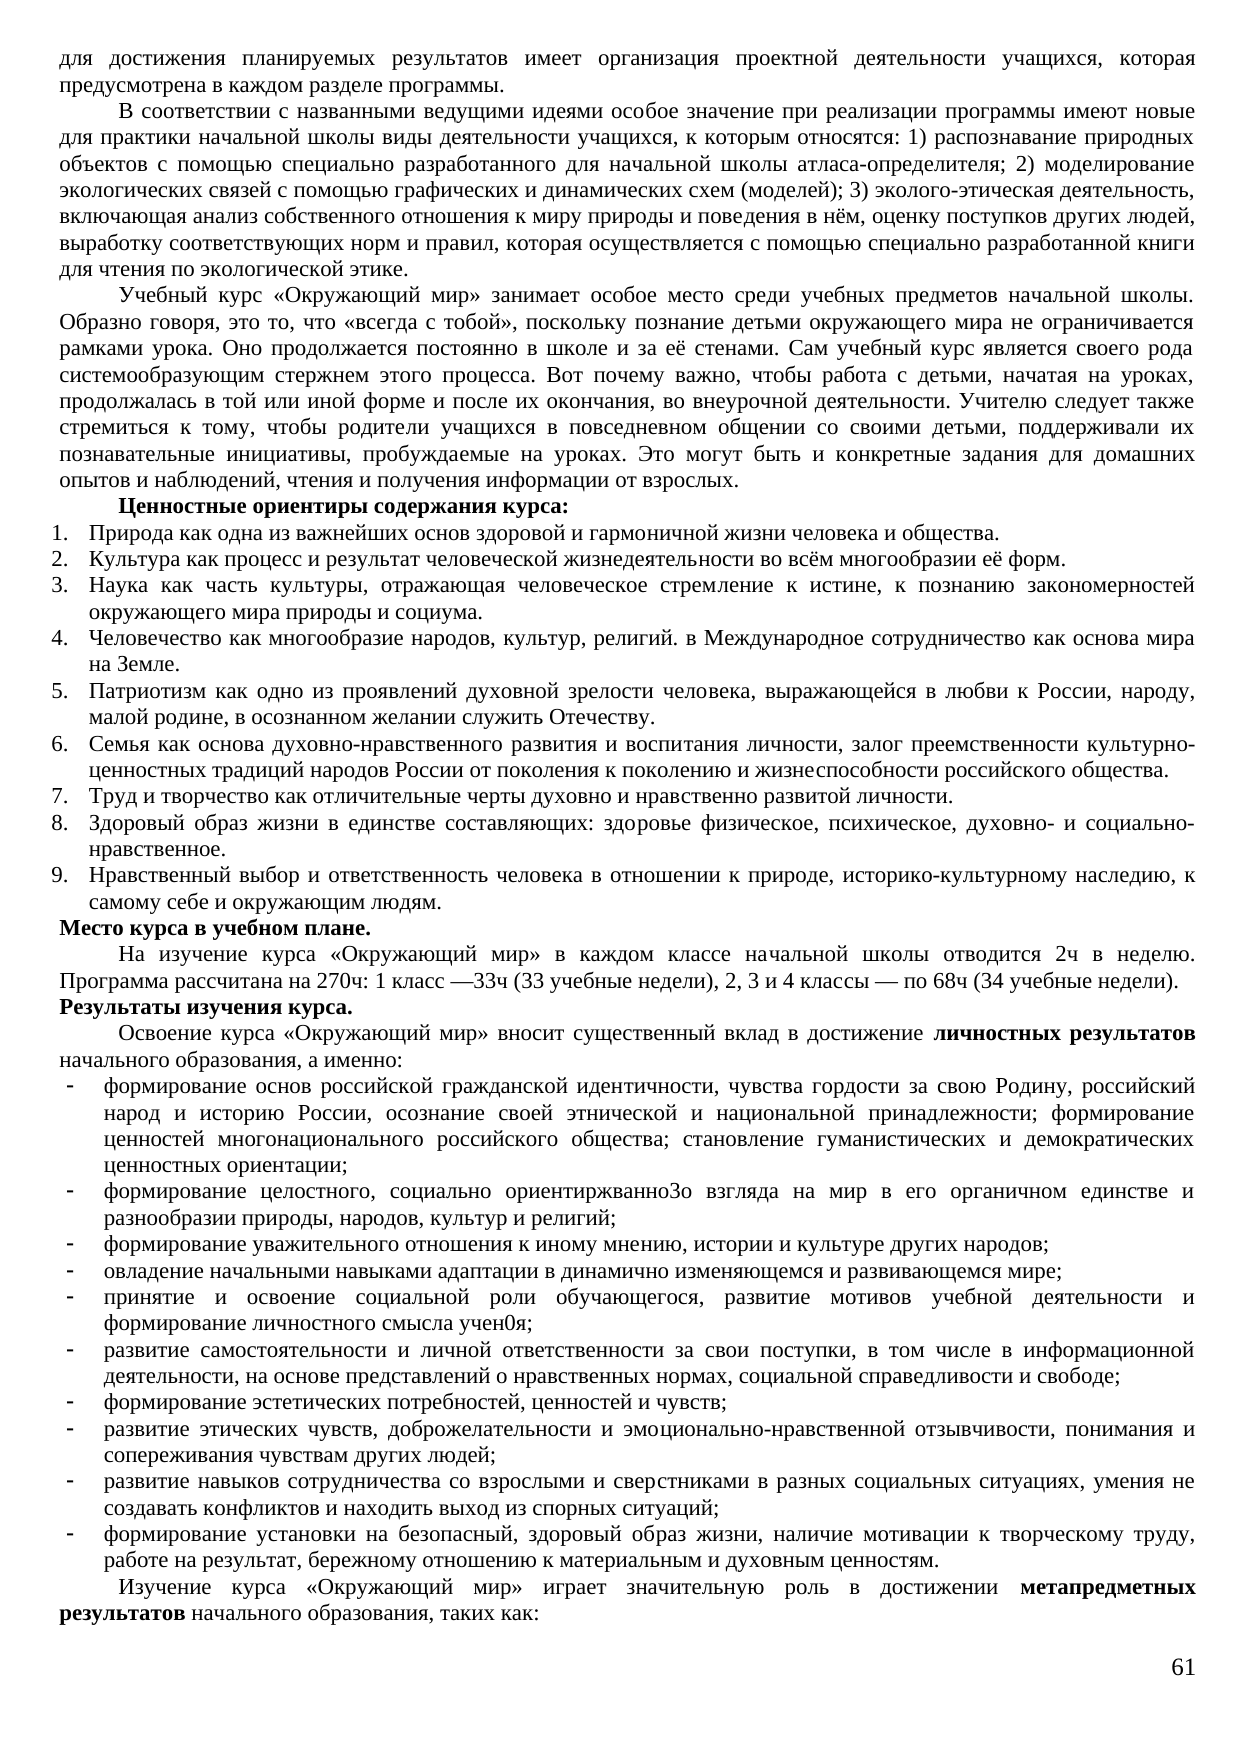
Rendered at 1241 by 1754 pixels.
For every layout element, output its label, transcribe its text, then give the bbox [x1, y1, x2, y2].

list Наука как часть культуры, отражающая человеческое стремление к истине, к познанию закономерностей окружающего мира природы и социума. [51, 571, 1196, 624]
text В соответствии с названными ведущими идеями особое значение при реализации программы имеют новые для практики начальной школы виды деятельности учащихся, к которым относятся: 1) распознавание природных объектов с помощью специально разработанного для начальной школы атласа-определителя; 2) моделирование экологических связей с помощью графических и динамических схем (моделей); 3) эколого-этическая деятельность, включающая анализ собственного отношения к миру природы и поведения в нём, оценку поступков других людей, выработку соответствующих норм и правил, которая осуществляется с помощью специально разработанной книги для чтения по экологической этике. [59, 97, 1196, 282]
list формирование эстетических потребностей, ценностей и чувств; [66, 1388, 1196, 1415]
text Учебный курс «Окружающий мир» занимает особое место среди учебных предметов начальной школы. Образно говоря, это то, что «всегда с тобой», поскольку познание детьми окружающего мира не ограничивается рамками урока. Оно продолжается постоянно в школе и за её стенами. Сам учебный курс является своего рода системообразующим стержнем этого процесса. Вот почему важно, чтобы работа с детьми, начатая на уроках, продолжалась в той или иной форме и после их окончания, во внеурочной деятельности. Учителю следует также стремиться к тому, чтобы родители учащихся в повседневном общении со своими детьми, поддерживали их познавательные инициативы, пробуждаемые на уроках. Это могут быть и конкретные задания для домашних опытов и наблюдений, чтения и получения информации от взрослых. [59, 282, 1196, 492]
list развитие самостоятельности и личной ответственности за свои поступки, в том числе в информационной деятельности, на основе представлений о нравственных нормах, социальной справедливости и свободе; [66, 1336, 1196, 1388]
list овладение начальными навыками адаптации в динамично изменяющемся и развивающемся мире; [66, 1257, 1196, 1283]
text На изучение курса «Окружающий мир» в каждом классе начальной школы отводится 2ч в неделю. Программа рассчитана на 270ч: 1 класс —33ч (33 учебные недели), 2, 3 и 4 классы — по 68ч (34 учебные недели). [59, 940, 1196, 993]
list развитие навыков сотрудничества со взрослыми и сверстниками в разных социальных ситуациях, умения не создавать конфликтов и находить выход из спорных ситуаций; [66, 1467, 1196, 1520]
list Человечество как многообразие народов, культур, религий. в Международное сотрудничество как основа мира на Земле. [51, 624, 1196, 677]
list Здоровый образ жизни в единстве составляющих: здоровье физическое, психическое, духовно- и социально-нравственное. [51, 809, 1196, 861]
list развитие этических чувств, доброжелательности и эмоционально-нравственной отзывчивости, понимания и сопереживания чувствам других людей; [66, 1415, 1196, 1467]
list Семья как основа духовно-нравственного развития и воспитания личности, залог преемственности культурно-ценностных традиций народов России от поколения к поколению и жизнеспособности российского общества. [51, 729, 1196, 782]
list Природа как одна из важнейших основ здоровой и гармоничной жизни человека и общества. [51, 519, 1196, 545]
list Патриотизм как одно из проявлений духовной зрелости человека, выражающейся в любви к России, народу, малой родине, в осознанном желании служить Отечеству. [51, 677, 1196, 729]
text Результаты изучения курса. [59, 993, 1196, 1019]
list формирование установки на безопасный, здоровый образ жизни, наличие мотивации к творческому труду, работе на результат, бережному отношению к материальным и духовным ценностям. [66, 1520, 1196, 1573]
list формирование основ российской гражданской идентичности, чувства гордости за свою Родину, российский народ и историю России, осознание своей этнической и национальной принадлежности; формирование ценностей многонационального российского общества; становление гуманистических и демократических ценностных ориентации; [66, 1072, 1196, 1178]
text Изучение курса «Окружающий мир» играет значительную роль в достижении метапредметных результатов начального образования, таких как: [59, 1573, 1196, 1626]
list Нравственный выбор и ответственность человека в отношении к природе, историко-культурному наследию, к самому себе и окружающим людям. [51, 861, 1196, 914]
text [59, 44, 1196, 97]
list Культура как процесс и результат человеческой жизнедеятельности во всём многообразии её форм. [51, 545, 1196, 571]
list формирование уважительного отношения к иному мнению, истории и культуре других народов; [66, 1230, 1196, 1257]
text Ценностные ориентиры содержания курса: [59, 492, 1196, 519]
list принятие и освоение социальной роли обучающегося, развитие мотивов учебной деятельности и формирование личностного смысла учен0я; [66, 1283, 1196, 1336]
text Освоение курса «Окружающий мир» вносит существенный вклад в достижение личностных результатов начального образования, а именно: [59, 1019, 1196, 1072]
text Место курса в учебном плане. [59, 914, 1196, 940]
list Труд и творчество как отличительные черты духовно и нравственно развитой личности. [51, 782, 1196, 809]
list формирование целостного, социально ориентиржванно3о взгляда на мир в его органичном единстве и разнообразии природы, народов, культур и религий; [66, 1178, 1196, 1230]
